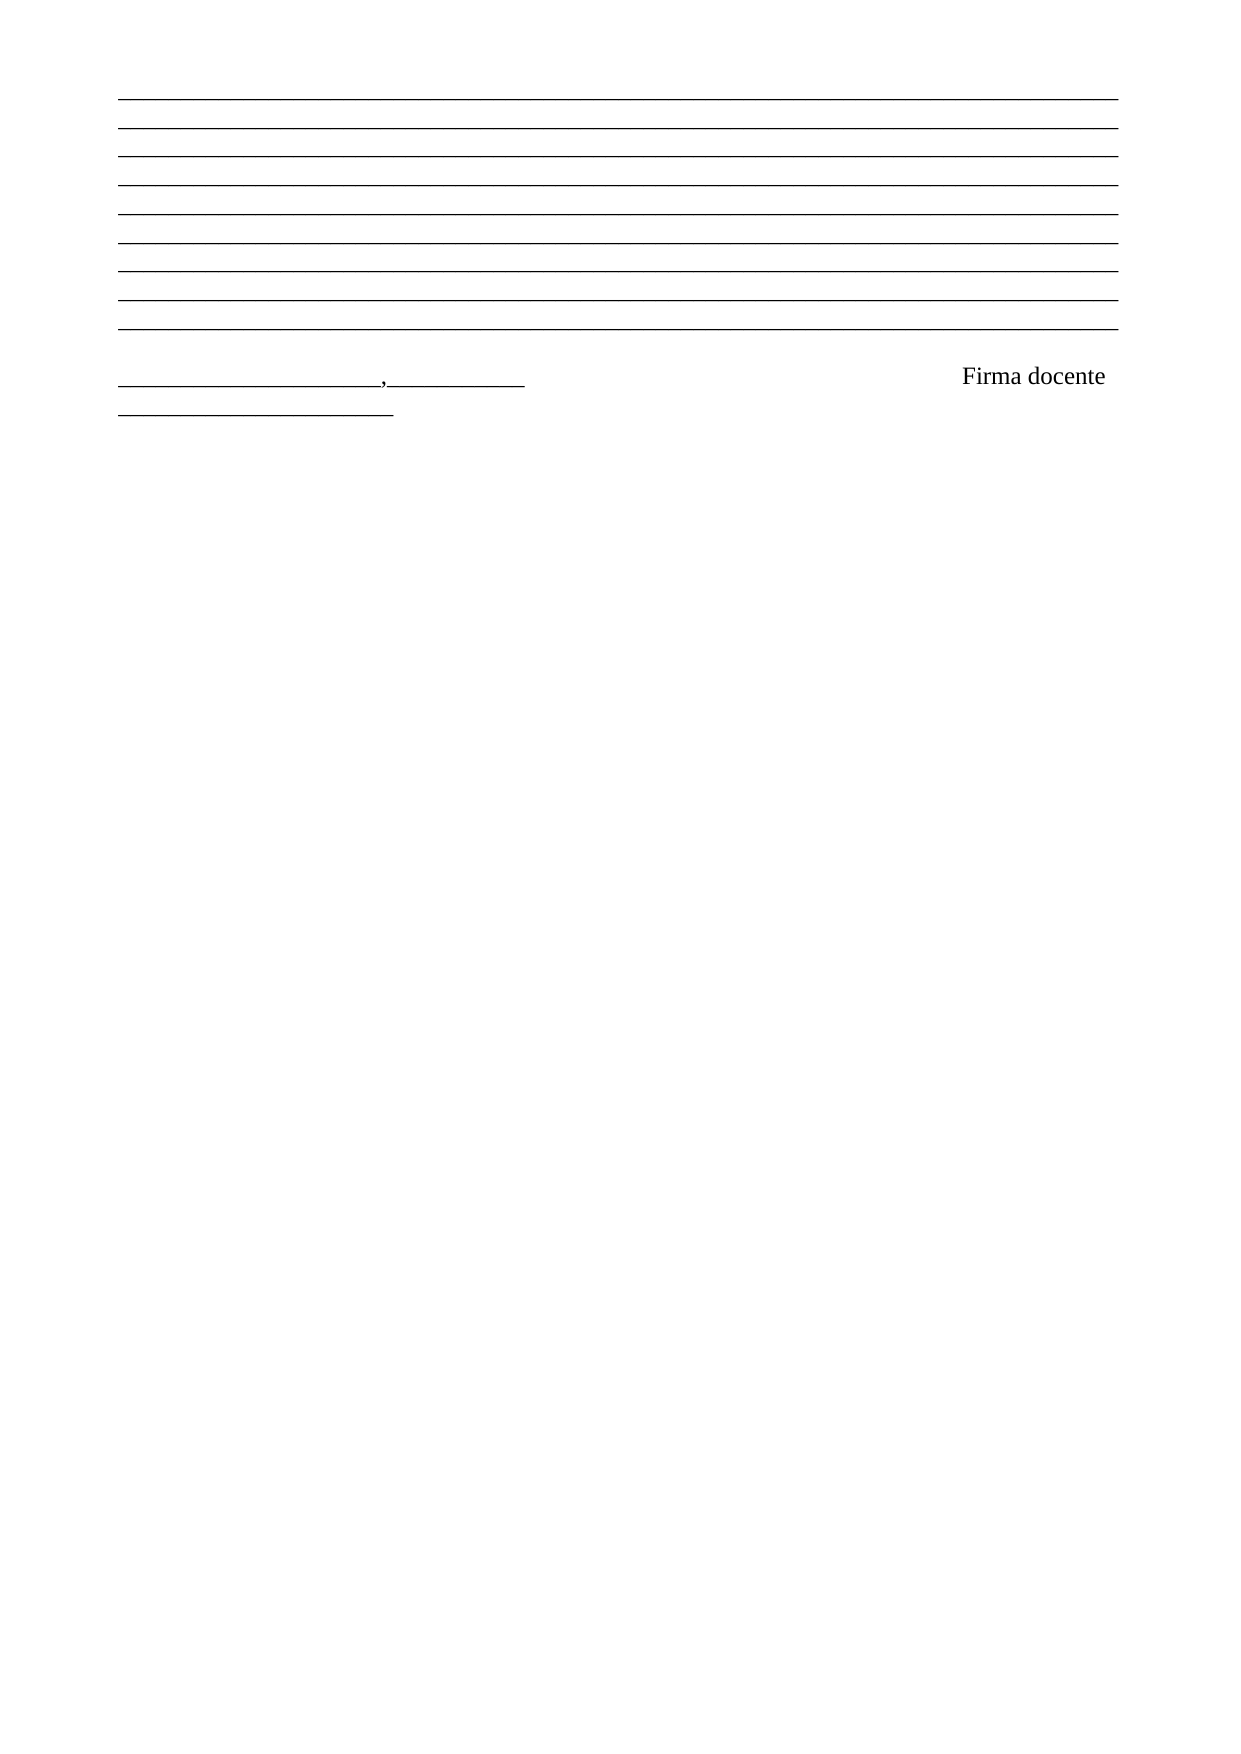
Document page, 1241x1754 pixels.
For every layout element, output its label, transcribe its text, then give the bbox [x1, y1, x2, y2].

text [118, 74, 1122, 189]
text _____________________,___________ Firma docente [118, 361, 1122, 390]
text ______________________ [118, 390, 1122, 419]
